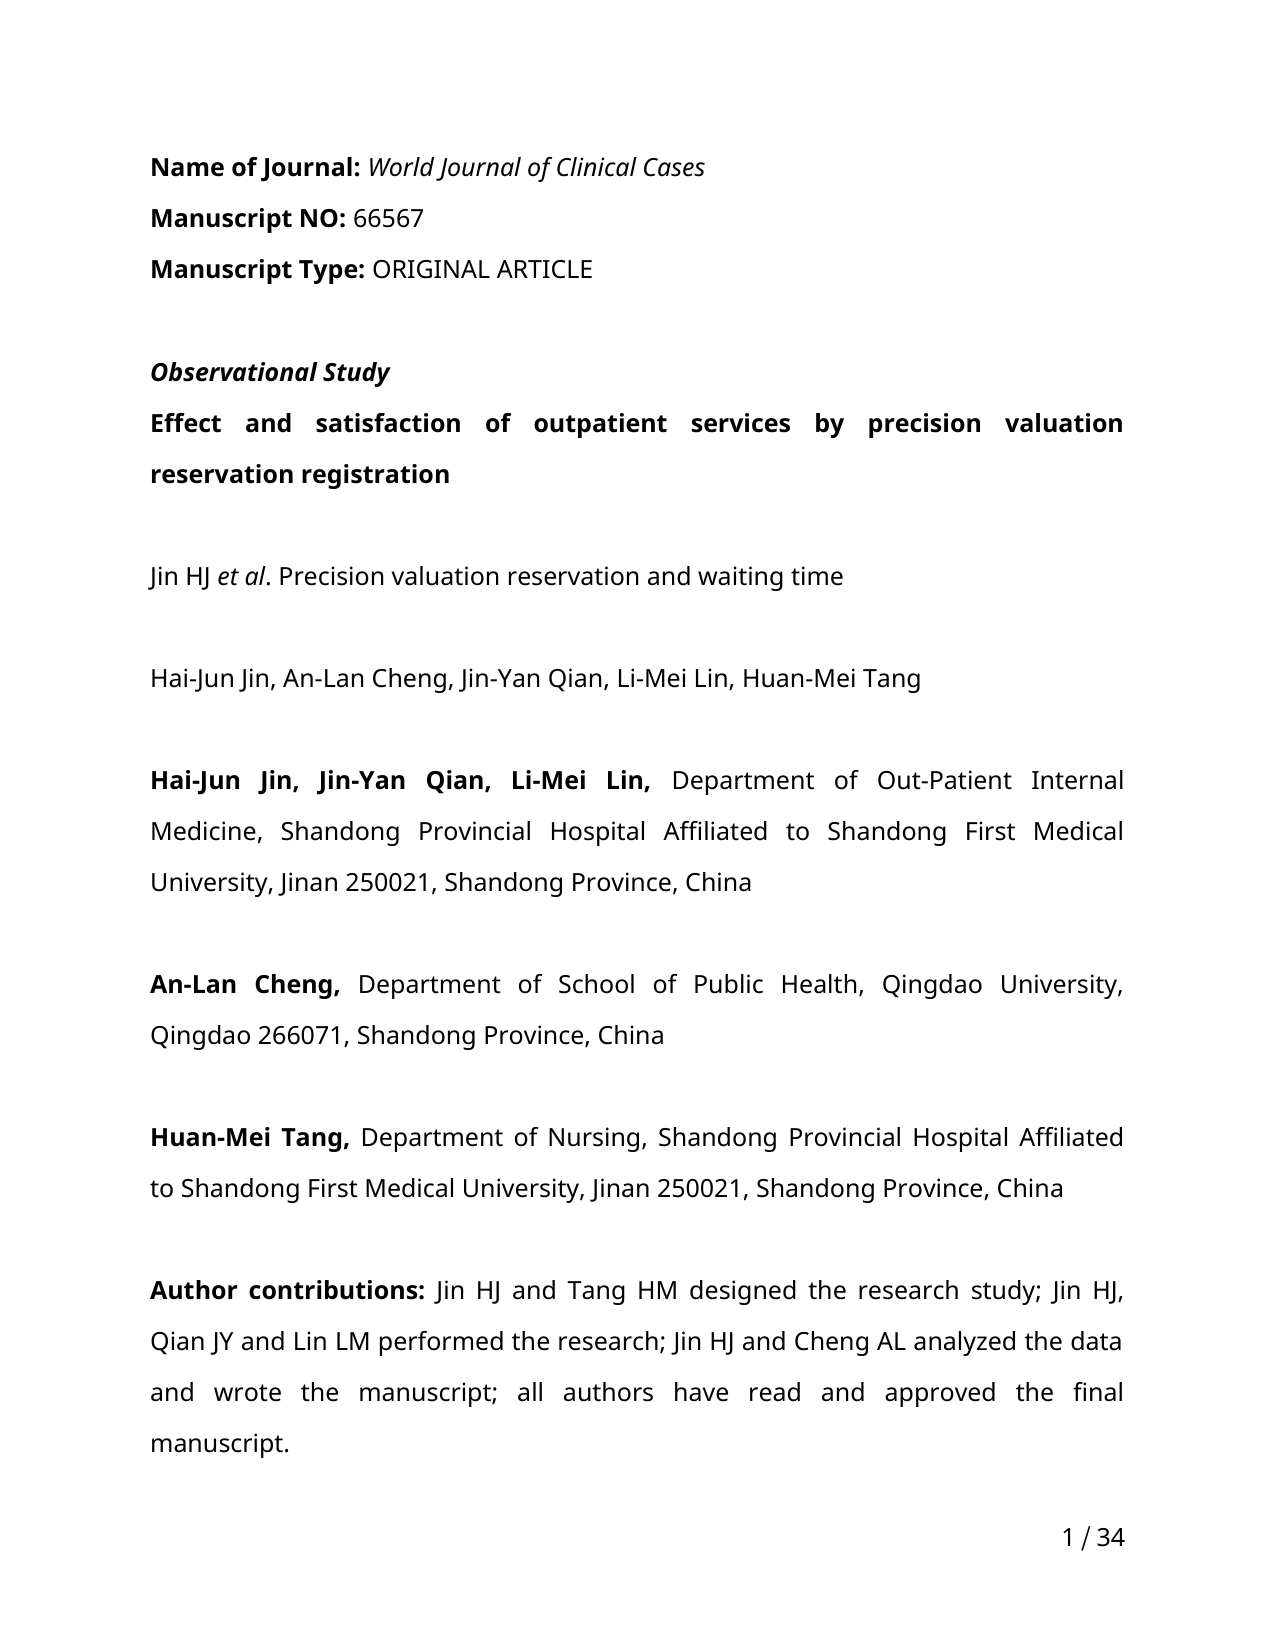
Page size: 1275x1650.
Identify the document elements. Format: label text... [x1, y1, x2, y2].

text An-Lan Cheng, Department of School of Public Health, Qingdao University, Qingdao 266071, Shandong Province, China [150, 967, 1125, 1052]
text Author contributions: Jin HJ and Tang HM designed the research study; Jin HJ, Qian JY and Lin LM performed the research; Jin HJ and Cheng AL analyzed the data and wrote the manuscript; all authors have read and approved the final manuscript. [150, 1273, 1125, 1460]
text Hai-Jun Jin, Jin-Yan Qian, Li-Mei Lin, Department of Out-Patient Internal Medicine, Shandong Provincial Hospital Affiliated to Shandong First Medical University, Jinan 250021, Shandong Province, China [150, 762, 1125, 899]
text Observational Study [150, 354, 1125, 388]
text Hai-Jun Jin, An-Lan Cheng, Jin-Yan Qian, Li-Mei Lin, Huan-Mei Tang [150, 660, 1125, 694]
text Name of Journal: World Journal of Clinical Cases [150, 150, 1125, 184]
text Manuscript Type: ORIGINAL ARTICLE [150, 252, 1125, 286]
text Huan-Mei Tang, Department of Nursing, Shandong Provincial Hospital Affiliated to Shandong First Medical University, Jinan 250021, Shandong Province, China [150, 1120, 1125, 1205]
text Jin HJ et al. Precision valuation reservation and waiting time [150, 558, 1125, 592]
text Effect and satisfaction of outpatient services by precision valuation reservation registration [150, 405, 1125, 490]
text Manuscript NO: 66567 [150, 201, 1125, 235]
